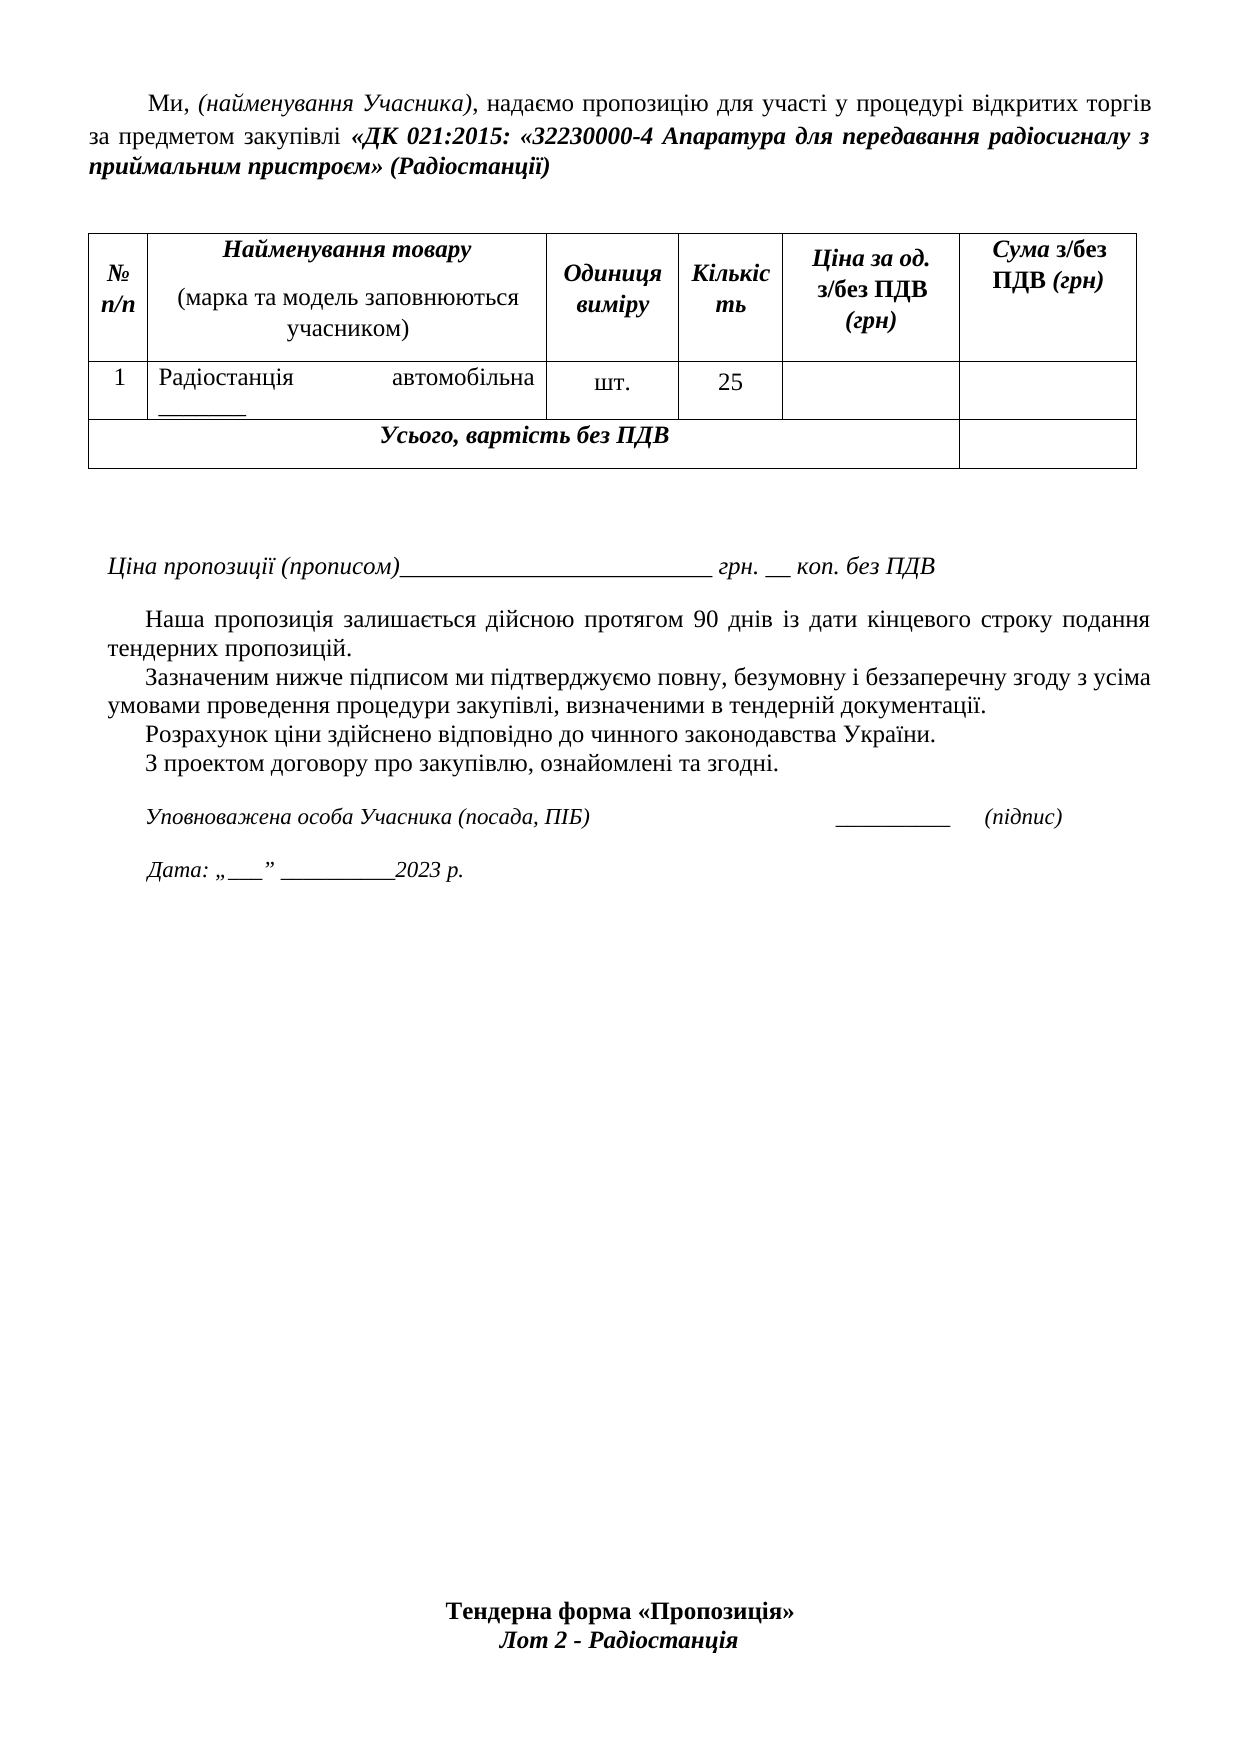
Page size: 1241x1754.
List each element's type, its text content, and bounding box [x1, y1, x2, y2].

table_cell 1 [89, 362, 147, 419]
text Дата: „___” __________2023 р. [148, 856, 1152, 882]
table_header Одиниця виміру [547, 234, 678, 361]
text З проектом договору про закупівлю, ознайомлені та згодні. [107, 748, 1152, 777]
table_cell [960, 362, 1136, 419]
table_header Найменування товару (марка та модель заповнюються учасником) [148, 234, 546, 361]
text Ціна пропозиції (прописом)_________________________ грн. __ коп. без ПДВ [107, 551, 1152, 580]
table_header Ціна за од. з/без ПДВ (грн) [783, 234, 959, 361]
text Ми, (найменування Учасника), надаємо пропозицію для участі у процедурі відкритих торгів за предметом закупівлі «ДК 021:2015: «32230000-4 Апаратура для передавання радіосигналу з приймальним пристроєм» (Радіостанції) [88, 88, 1152, 179]
text Зазначеним нижче підписом ми підтверджуємо повну, безумовну і беззаперечну згоду з усіма умовами проведення процедури закупівлі, визначеними в тендерній документації. [107, 662, 1152, 719]
text Тендерна форма «Пропозиція» [89, 1596, 1152, 1625]
table_header Кількість [679, 234, 782, 361]
table_cell [783, 362, 959, 419]
text Уповноважена особа Учасника (посада, ПІБ) __________ (підпис) [107, 803, 1152, 829]
text Наша пропозиція залишається дійсною протягом 90 днів із дати кінцевого строку подання тендерних пропозицій. [107, 604, 1152, 662]
table_cell [960, 420, 1136, 468]
table_cell Усього, вартість без ПДВ [89, 420, 959, 468]
table_header Сума з/без ПДВ (грн) [960, 234, 1136, 361]
text Лот 2 - Радіостанція [89, 1625, 1152, 1653]
text Розрахунок ціни здійснено відповідно до чинного законодавства України. [107, 719, 1152, 748]
table_header № п/п [89, 234, 147, 361]
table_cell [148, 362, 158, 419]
table_cell Радіостанція автомобільна _______ [233, 362, 546, 419]
table_cell 25 [679, 362, 782, 419]
table_cell шт. [547, 362, 678, 419]
